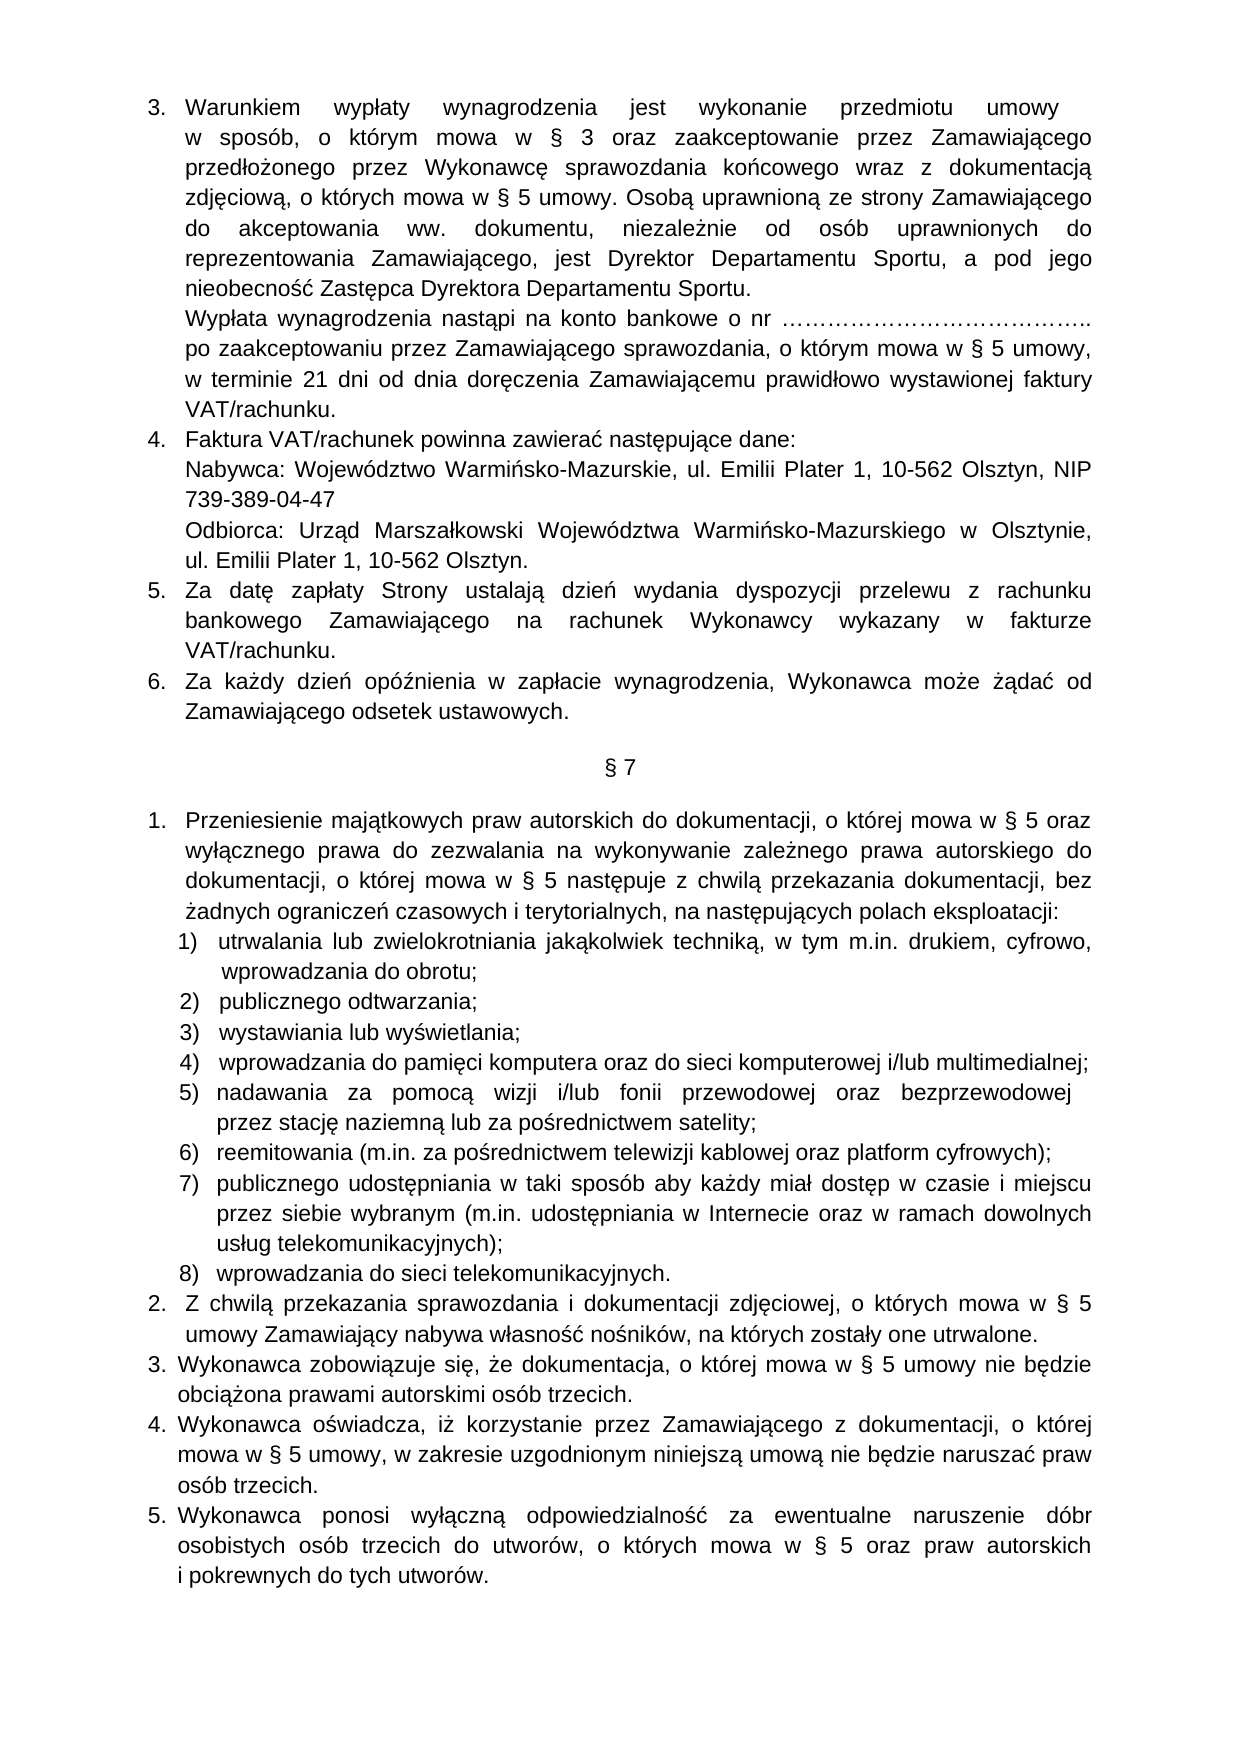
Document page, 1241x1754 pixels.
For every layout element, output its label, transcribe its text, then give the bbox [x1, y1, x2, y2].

list Wykonawca ponosi wyłączną odpowiedzialność za ewentualne naruszenie dóbr osobistych osób trzecich do utworów, o których mowa w § 5 oraz praw autorskich i pokrewnych do tych utworów. [148, 1502, 1093, 1589]
text 4) wprowadzania do pamięci komputera oraz do sieci komputerowej i/lub multimedialnej; [148, 1049, 1093, 1075]
list Z chwilą przekazania sprawozdania i dokumentacji zdjęciowej, o których mowa w § 5 umowy Zamawiający nabywa własność nośników, na których zostały one utrwalone. [148, 1290, 1093, 1347]
text Odbiorca: Urząd Marszałkowski Województwa Warmińsko-Mazurskiego w Olsztynie, ul. Emilii Plater 1, 10-562 Olsztyn. [185, 517, 1093, 573]
list nadawania za pomocą wizji i/lub fonii przewodowej oraz bezprzewodowej przez stację naziemną lub za pośrednictwem satelity; [179, 1079, 1093, 1136]
list Wykonawca zobowiązuje się, że dokumentacja, o której mowa w § 5 umowy nie będzie obciążona prawami autorskimi osób trzecich. [148, 1351, 1093, 1407]
text 1) utrwalania lub zwielokrotniania jakąkolwiek techniką, w tym m.in. drukiem, cyfrowo, wprowadzania do obrotu; [177, 928, 1093, 984]
list Wykonawca oświadcza, iż korzystanie przez Zamawiającego z dokumentacji, o której mowa w § 5 umowy, w zakresie uzgodnionym niniejszą umową nie będzie naruszać praw osób trzecich. [148, 1411, 1093, 1498]
list Przeniesienie majątkowych praw autorskich do dokumentacji, o której mowa w § 5 oraz wyłącznego prawa do zezwalania na wykonywanie zależnego prawa autorskiego do dokumentacji, o której mowa w § 5 następuje z chwilą przekazania dokumentacji, bez żadnych ograniczeń czasowych i terytorialnych, na następujących polach eksploatacji: [148, 807, 1093, 924]
list Za datę zapłaty Strony ustalają dzień wydania dyspozycji przelewu z rachunku bankowego Zamawiającego na rachunek Wykonawcy wykazany w fakturze VAT/rachunku. [147, 577, 1093, 664]
text Nabywca: Województwo Warmińsko-Mazurskie, ul. Emilii Plater 1, 10-562 Olsztyn, NIP 739-389-04-47 [185, 456, 1093, 513]
text Wypłata wynagrodzenia nastąpi na konto bankowe o nr ………………………………….. po zaakceptowaniu przez Zamawiającego sprawozdania, o którym mowa w § 5 umowy, w terminie 21 dni od dnia doręczenia Zamawiającemu prawidłowo wystawionej faktury VAT/rachunku. [185, 305, 1093, 422]
list reemitowania (m.in. za pośrednictwem telewizji kablowej oraz platform cyfrowych); [179, 1139, 1093, 1166]
list Warunkiem wypłaty wynagrodzenia jest wykonanie przedmiotu umowy w sposób, o którym mowa w § 3 oraz zaakceptowanie przez Zamawiającego przedłożonego przez Wykonawcę sprawozdania końcowego wraz z dokumentacją zdjęciową, o których mowa w § 5 umowy. Osobą uprawnioną ze strony Zamawiającego do akceptowania ww. dokumentu, niezależnie od osób uprawnionych do reprezentowania Zamawiającego, jest Dyrektor Departamentu Sportu, a pod jego nieobecność Zastępca Dyrektora Departamentu Sportu. [147, 94, 1093, 301]
list Za każdy dzień opóźnienia w zapłacie wynagrodzenia, Wykonawca może żądać od Zamawiającego odsetek ustawowych. [147, 668, 1093, 724]
text § 7 [148, 754, 1093, 781]
list wprowadzania do sieci telekomunikacyjnych. [179, 1260, 1093, 1287]
list Faktura VAT/rachunek powinna zawierać następujące dane: [147, 426, 1093, 452]
text 3) wystawiania lub wyświetlania; [148, 1018, 1093, 1045]
text 2) publicznego odtwarzania; [148, 988, 1093, 1015]
list publicznego udostępniania w taki sposób aby każdy miał dostęp w czasie i miejscu przez siebie wybranym (m.in. udostępniania w Internecie oraz w ramach dowolnych usług telekomunikacyjnych); [179, 1169, 1093, 1256]
